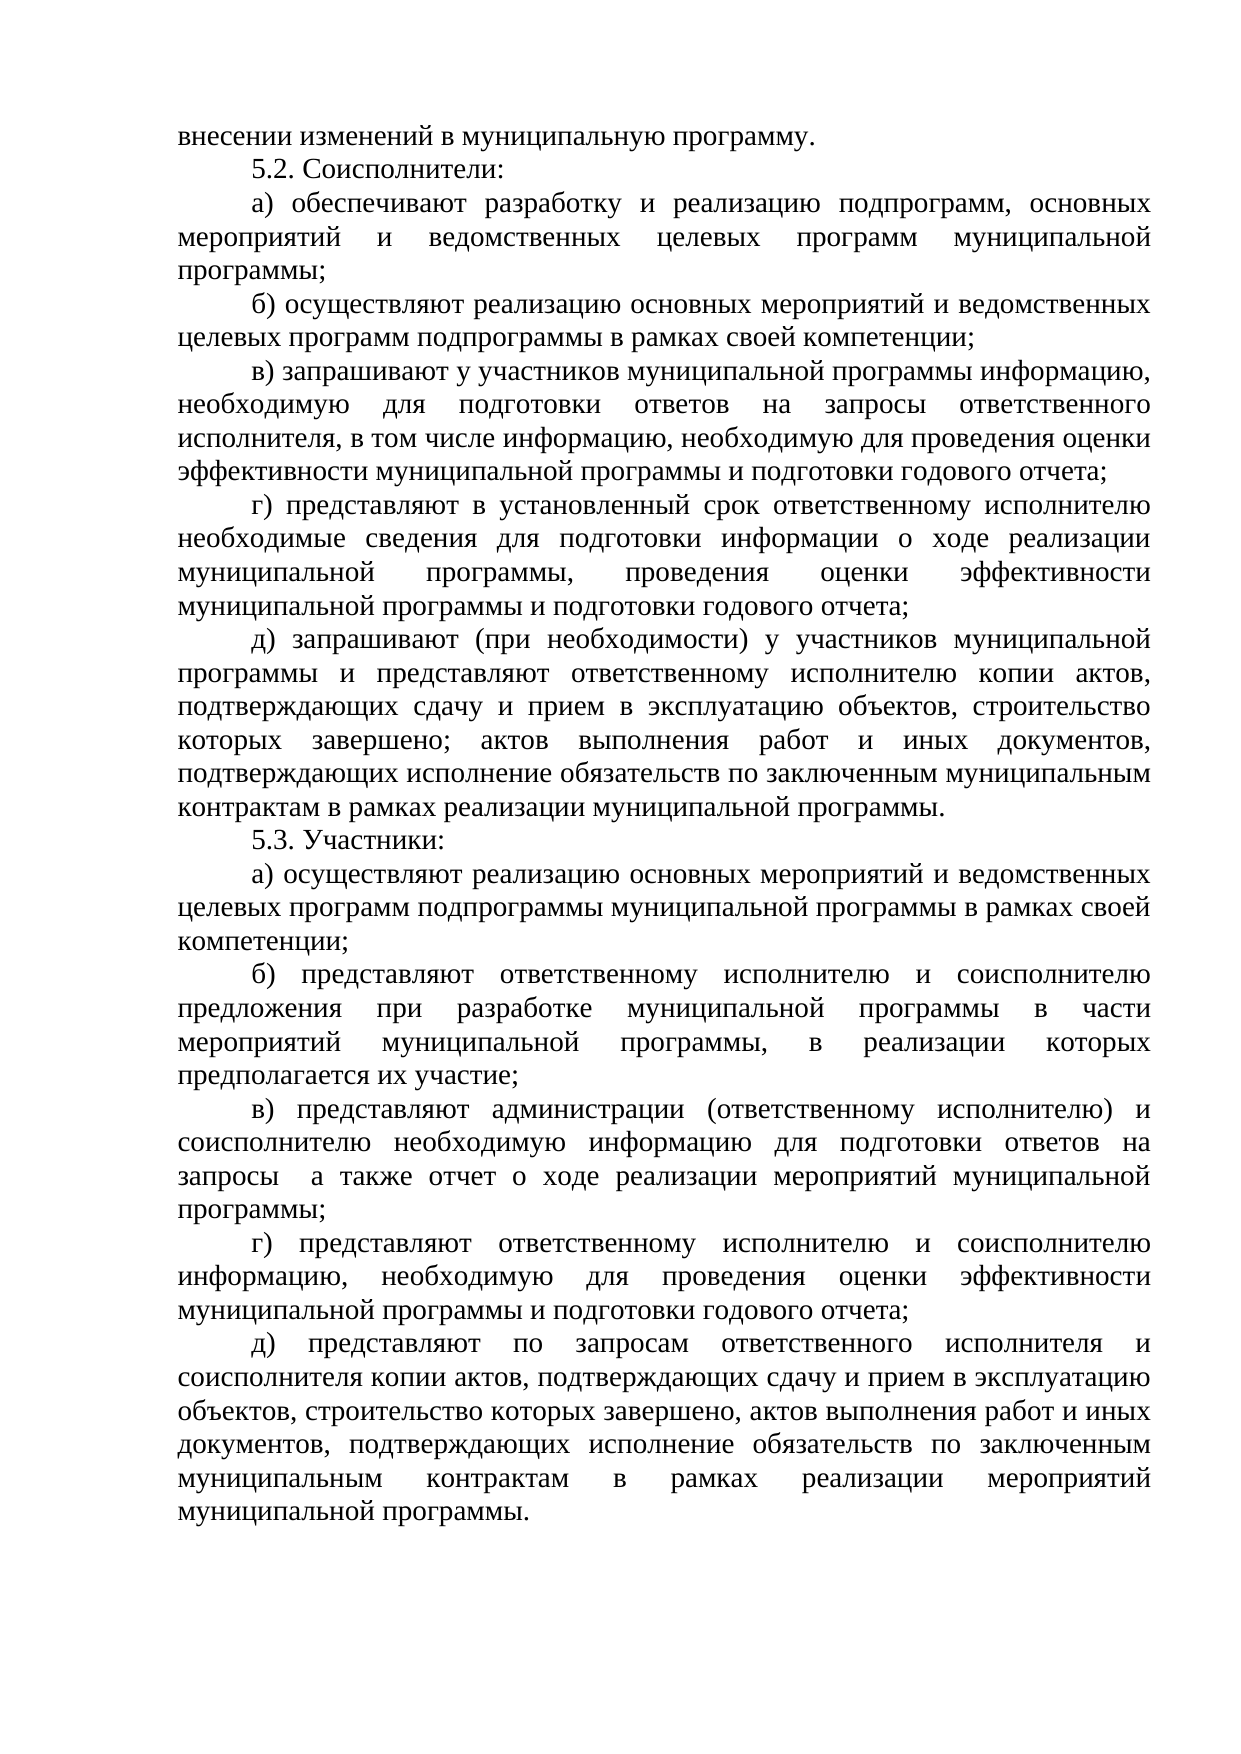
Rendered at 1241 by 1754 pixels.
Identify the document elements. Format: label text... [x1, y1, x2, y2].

text 5.2. Соисполнители: [177, 152, 1152, 185]
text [177, 118, 1152, 152]
text б) представляют ответственному исполнителю и соисполнителю предложения при разработке муниципальной программы в части мероприятий муниципальной программы, в реализации которых предполагается их участие; [177, 957, 1152, 1091]
text г) представляют в установленный срок ответственному исполнителю необходимые сведения для подготовки информации о ходе реализации муниципальной программы, проведения оценки эффективности муниципальной программы и подготовки годового отчета; [177, 487, 1152, 621]
text д) представляют по запросам ответственного исполнителя и соисполнителя копии актов, подтверждающих сдачу и прием в эксплуатацию объектов, строительство которых завершено, актов выполнения работ и иных документов, подтверждающих исполнение обязательств по заключенным муниципальным контрактам в рамках реализации мероприятий муниципальной программы. [177, 1326, 1152, 1527]
text 5.3. Участники: [177, 822, 1152, 856]
text г) представляют ответственному исполнителю и соисполнителю информацию, необходимую для проведения оценки эффективности муниципальной программы и подготовки годового отчета; [177, 1225, 1152, 1326]
text в) запрашивают у участников муниципальной программы информацию, необходимую для подготовки ответов на запросы ответственного исполнителя, в том числе информацию, необходимую для проведения оценки эффективности муниципальной программы и подготовки годового отчета; [177, 353, 1152, 487]
text а) обеспечивают разработку и реализацию подпрограмм, основных мероприятий и ведомственных целевых программ муниципальной программы; [177, 185, 1152, 286]
text а) осуществляют реализацию основных мероприятий и ведомственных целевых программ подпрограммы муниципальной программы в рамках своей компетенции; [177, 856, 1152, 957]
text д) запрашивают (при необходимости) у участников муниципальной программы и представляют ответственному исполнителю копии актов, подтверждающих сдачу и прием в эксплуатацию объектов, строительство которых завершено; актов выполнения работ и иных документов, подтверждающих исполнение обязательств по заключенным муниципальным контрактам в рамках реализации муниципальной программы. [177, 621, 1152, 822]
text в) представляют администрации (ответственному исполнителю) и соисполнителю необходимую информацию для подготовки ответов на запросы а также отчет о ходе реализации мероприятий муниципальной программы; [177, 1091, 1152, 1225]
text б) осуществляют реализацию основных мероприятий и ведомственных целевых программ подпрограммы в рамках своей компетенции; [177, 286, 1152, 353]
